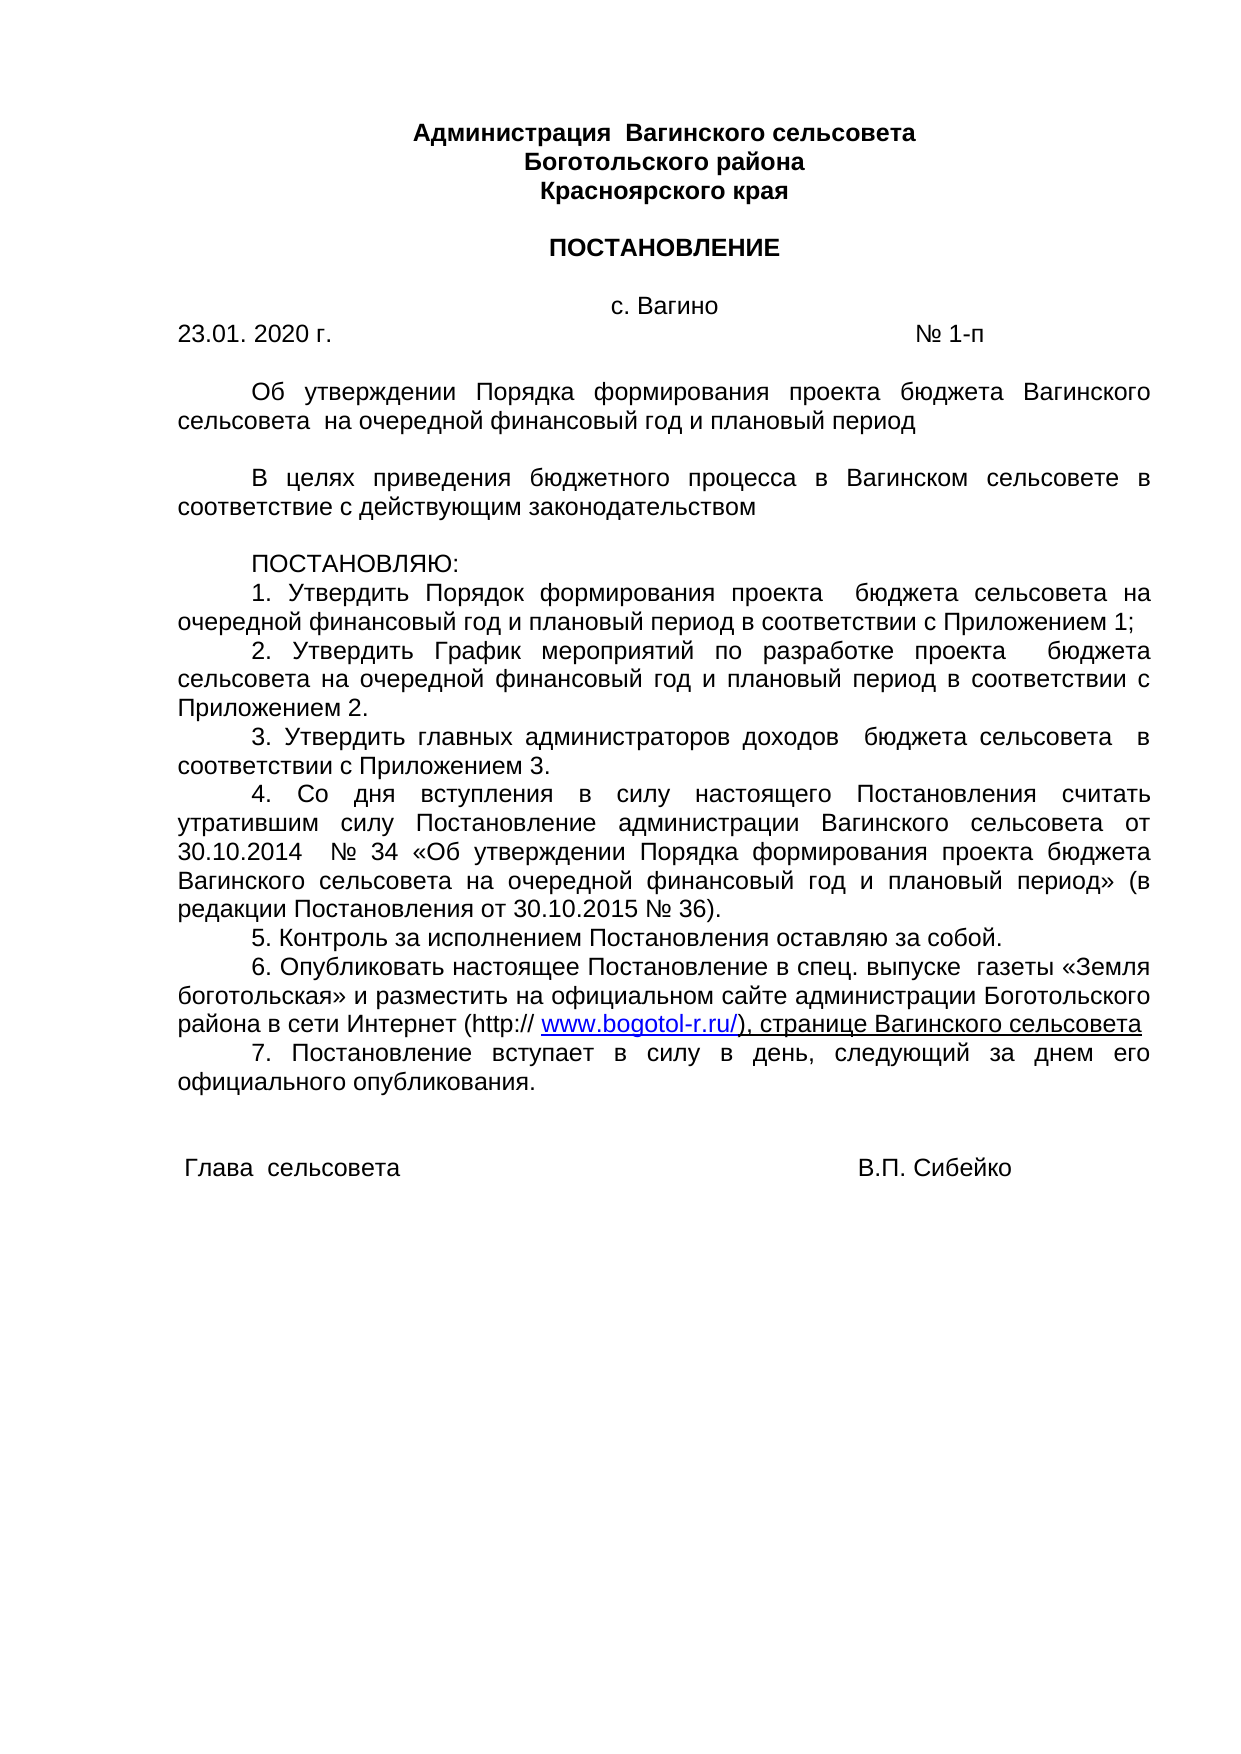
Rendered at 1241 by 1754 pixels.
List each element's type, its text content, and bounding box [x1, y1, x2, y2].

text В целях приведения бюджетного процесса в Вагинском сельсовете в соответствие с действующим законодательством [177, 463, 1152, 521]
text 5. Контроль за исполнением Постановления оставляю за собой. [177, 923, 1152, 952]
text с. Вагино [177, 291, 1152, 319]
text Красноярского края [177, 176, 1152, 204]
text 6. Опубликовать настоящее Постановление в спец. выпуске газеты «Земля боготольская» и разместить на официальном сайте администрации Боготольского района в сети Интернет (http:// www.bogotol-r.ru/), странице Вагинского сельсовета [177, 952, 1152, 1038]
text Боготольского района [177, 147, 1152, 176]
text ПОСТАНОВЛЯЮ: [177, 549, 1152, 578]
text ПОСТАНОВЛЕНИЕ [177, 233, 1152, 262]
text 23.01. 2020 г. № 1-п [177, 319, 1152, 348]
text 1. Утвердить Порядок формирования проекта бюджета сельсовета на очередной финансовый год и плановый период в соответствии с Приложением 1; [177, 578, 1152, 636]
text Администрация Вагинского сельсовета [177, 118, 1152, 147]
text 7. Постановление вступает в силу в день, следующий за днем его официального опубликования. [177, 1038, 1152, 1096]
text 3. Утвердить главных администраторов доходов бюджета сельсовета в соответствии с Приложением 3. [177, 722, 1152, 779]
text Глава сельсовета В.П. Сибейко [177, 1153, 1152, 1182]
text 4. Со дня вступления в силу настоящего Постановления считать утратившим силу Постановление администрации Вагинского сельсовета от 30.10.2014 № 34 «Об утверждении Порядка формирования проекта бюджета Вагинского сельсовета на очередной финансовый год и плановый период» (в редакции Постановления от 30.10.2015 № 36). [177, 779, 1152, 923]
text Об утверждении Порядка формирования проекта бюджета Вагинского сельсовета на очередной финансовый год и плановый период [177, 377, 1152, 434]
text 2. Утвердить График мероприятий по разработке проекта бюджета сельсовета на очередной финансовый год и плановый период в соответствии с Приложением 2. [177, 636, 1152, 722]
